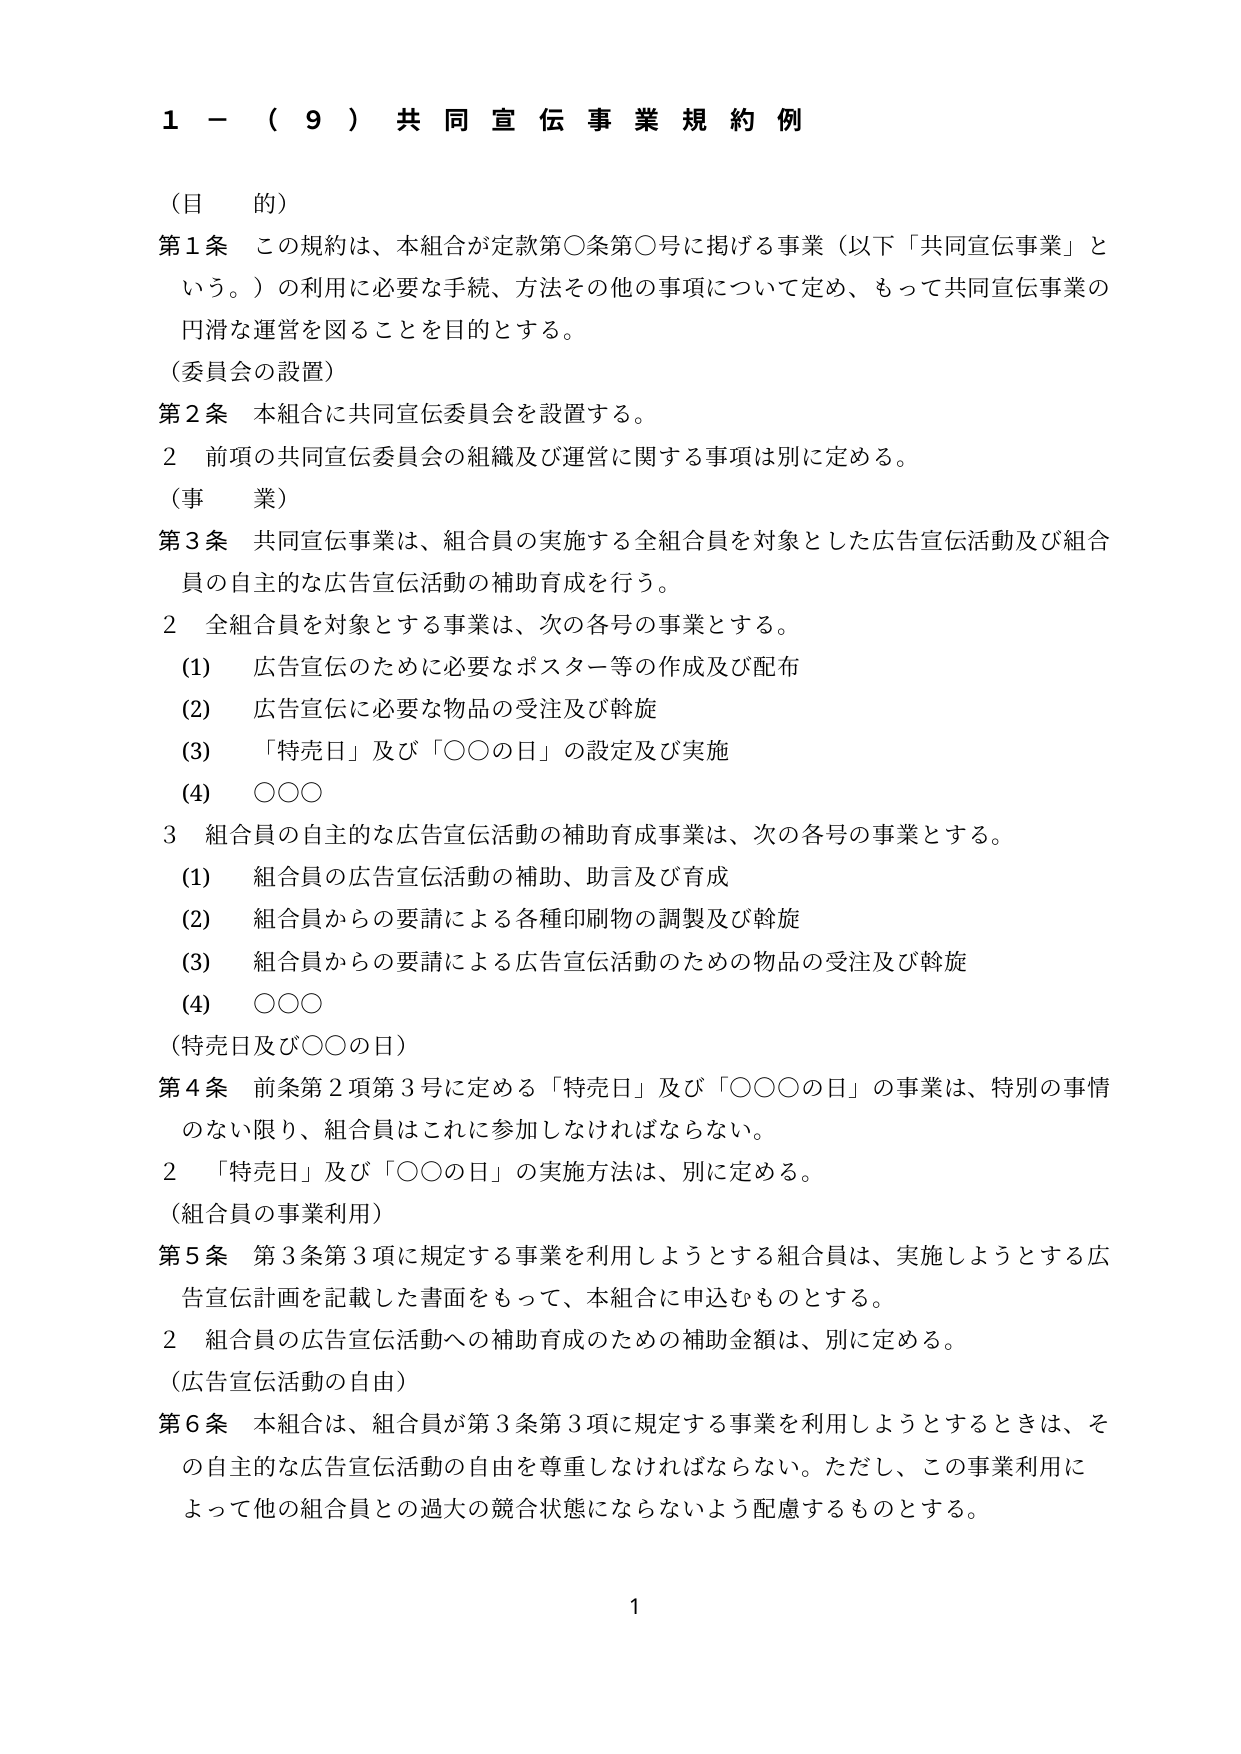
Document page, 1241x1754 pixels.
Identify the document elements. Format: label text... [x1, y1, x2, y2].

text (2) 組合員からの要請による各種印刷物の調製及び斡旋 [158, 897, 1112, 939]
text １－（９）共同宣伝事業規約例 [158, 97, 1112, 139]
text （特売日及び○○の日） [158, 1023, 1112, 1065]
text (4) ○○○ [158, 981, 1112, 1023]
text ２ 前項の共同宣伝委員会の組織及び運営に関する事項は別に定める。 [158, 434, 1112, 476]
text （組合員の事業利用） [158, 1192, 1112, 1234]
text ２ 組合員の広告宣伝活動への補助育成のための補助金額は、別に定める。 [158, 1318, 1112, 1360]
text ３ 組合員の自主的な広告宣伝活動の補助育成事業は、次の各号の事業とする。 [158, 813, 1112, 855]
text ２ 「特売日」及び「○○の日」の実施方法は、別に定める。 [158, 1149, 1112, 1192]
text （委員会の設置） [158, 350, 1112, 392]
text ２ 全組合員を対象とする事業は、次の各号の事業とする。 [158, 602, 1112, 644]
text 第３条 共同宣伝事業は、組合員の実施する全組合員を対象とした広告宣伝活動及び組合員の自主的な広告宣伝活動の補助育成を行う。 [158, 518, 1112, 602]
text （事 業） [158, 476, 1112, 518]
text 第１条 この規約は、本組合が定款第○条第○号に掲げる事業（以下「共同宣伝事業」という。）の利用に必要な手続、方法その他の事項について定め、もって共同宣伝事業の円滑な運営を図ることを目的とする。 [158, 224, 1112, 350]
text 第５条 第３条第３項に規定する事業を利用しようとする組合員は、実施しようとする広告宣伝計画を記載した書面をもって、本組合に申込むものとする。 [158, 1234, 1112, 1318]
text (1) 広告宣伝のために必要なポスター等の作成及び配布 [158, 644, 1112, 687]
text 第２条 本組合に共同宣伝委員会を設置する。 [158, 392, 1112, 434]
text (1) 組合員の広告宣伝活動の補助、助言及び育成 [158, 855, 1112, 897]
text （広告宣伝活動の自由） [158, 1360, 1112, 1402]
text 第６条 本組合は、組合員が第３条第３項に規定する事業を利用しようとするときは、その自主的な広告宣伝活動の自由を尊重しなければならない。ただし、この事業利用によって他の組合員との過大の競合状態にならないよう配慮するものとする。 [158, 1402, 1112, 1528]
text (3) 「特売日」及び「○○の日」の設定及び実施 [158, 729, 1112, 771]
text (4) ○○○ [158, 771, 1112, 813]
text 第４条 前条第２項第３号に定める「特売日」及び「○○○の日」の事業は、特別の事情のない限り、組合員はこれに参加しなければならない。 [158, 1065, 1112, 1149]
text (2) 広告宣伝に必要な物品の受注及び斡旋 [158, 687, 1112, 729]
text （目 的） [158, 182, 1112, 224]
text (3) 組合員からの要請による広告宣伝活動のための物品の受注及び斡旋 [158, 939, 1112, 981]
